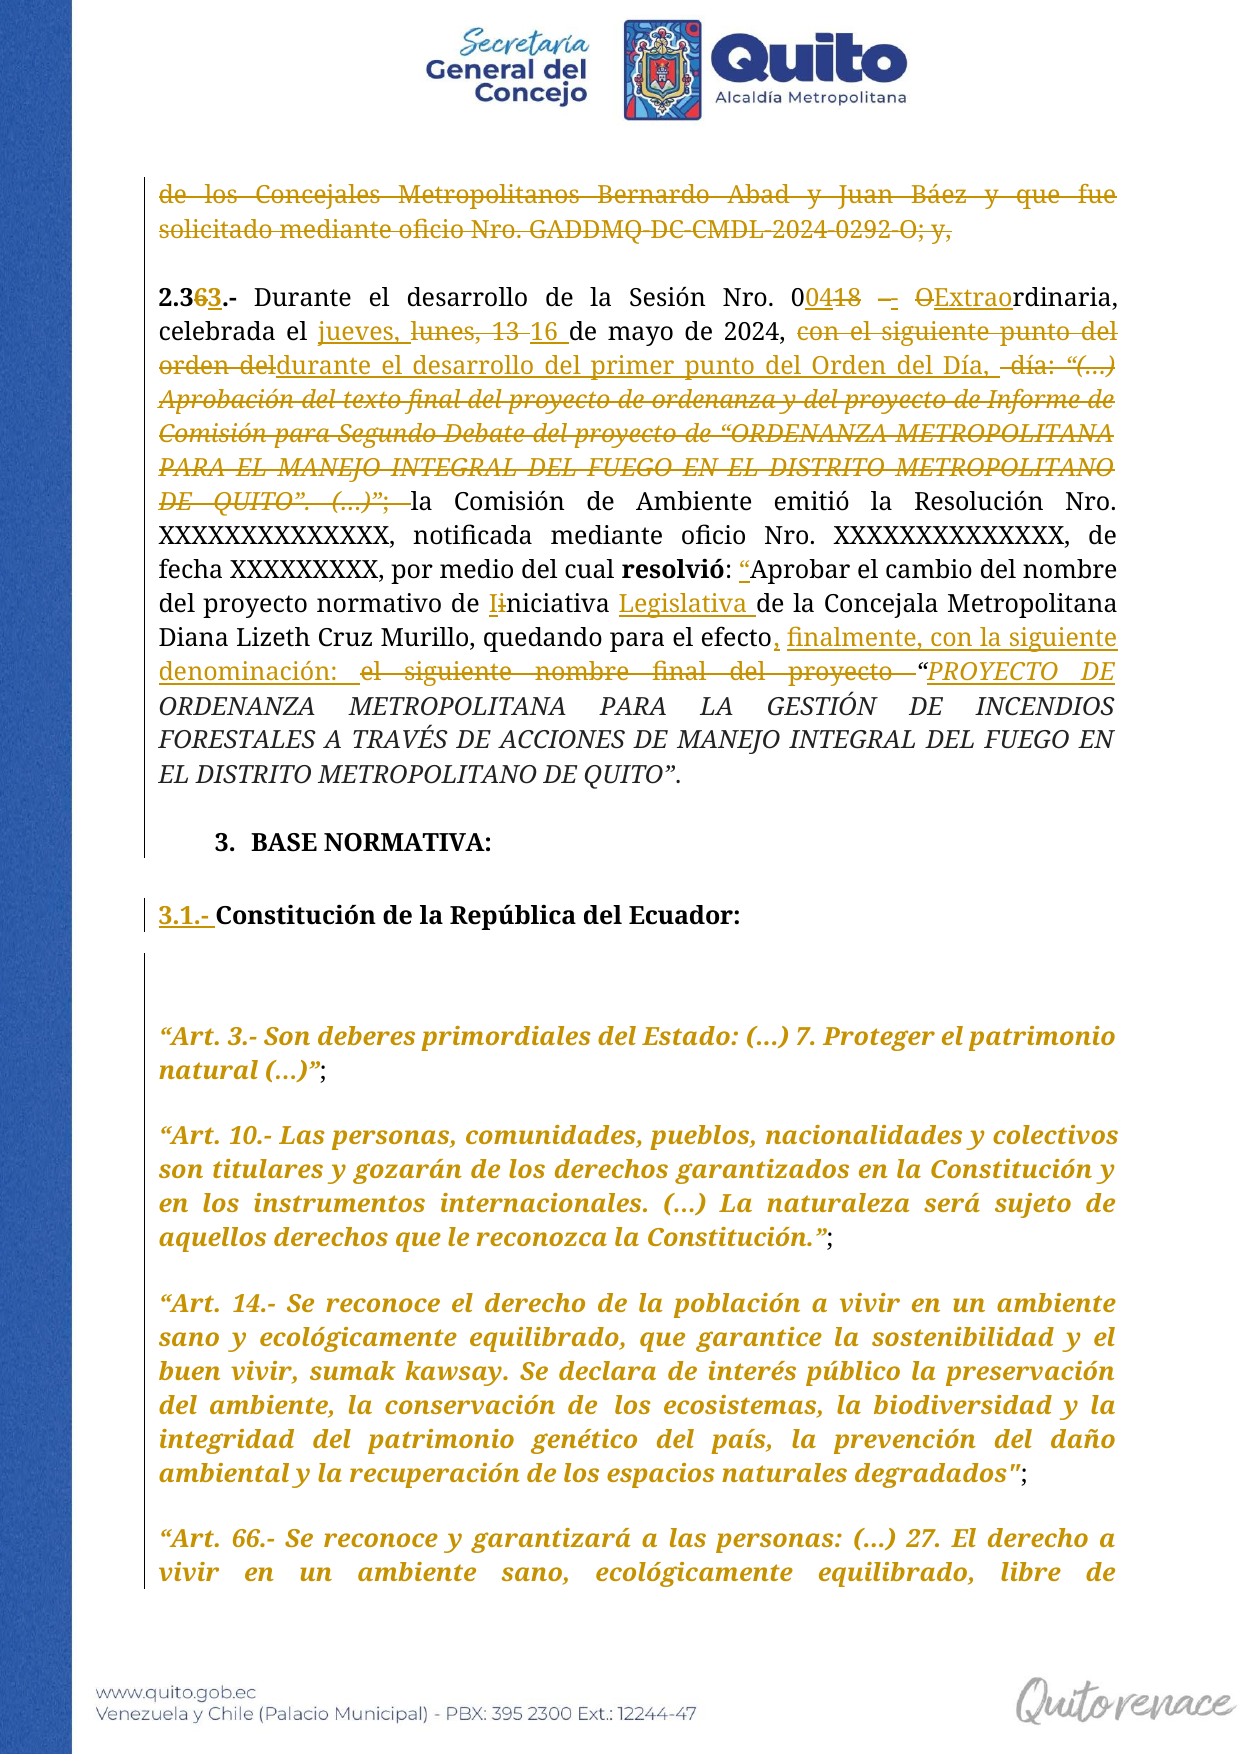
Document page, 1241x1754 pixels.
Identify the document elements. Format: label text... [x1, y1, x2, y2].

text “Art. 3.- Son deberes primordiales del Estado: (...) 7. Proteger el patrimonio natural (…)”; [158, 1018, 1119, 1087]
subtitle Constitución de la República del Ecuador: [158, 898, 1119, 932]
text “Art. 10.- Las personas, comunidades, pueblos, nacionalidades y colectivos son titulares y gozarán de los derechos garantizados en la Constitución y en los instrumentos internacionales. (…) La naturaleza será sujeto de aquellos derechos que le reconozca la Constitución.”; [158, 1118, 1119, 1254]
picture [0, 0, 1240, 1754]
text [158, 1521, 1119, 1589]
text 2.3.- Durante el desarrollo de la Sesión Nro. 0 rdinaria, celebrada el de mayo de 2024, la Comisión de Ambiente emitió la Resolución Nro. XXXXXXXXXXXXXX, notificada mediante oficio Nro. XXXXXXXXXXXXXX, de fecha XXXXXXXXX, por medio del cual resolvió: Aprobar el cambio del nombre del proyecto normativo de niciativa de la Concejala Metropolitana Diana Lizeth Cruz Murillo, quedando para el efecto “ORDENANZA METROPOLITANA PARA LA GESTIÓN DE INCENDIOS FORESTALES A TRAVÉS DE ACCIONES DE MANEJO INTEGRAL DEL FUEGO EN EL DISTRITO METROPOLITANO DE QUITO”. [158, 279, 1118, 790]
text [158, 177, 1118, 245]
subtitle BASE NORMATIVA: [214, 824, 1119, 858]
text “Art. 14.- Se reconoce el derecho de la población a vivir en un ambiente sano y ecológicamente equilibrado, que garantice la sostenibilidad y el buen vivir, sumak kawsay. Se declara de interés público la preservación del ambiente, la conservación de los ecosistemas, la biodiversidad y la integridad del patrimonio genético del país, la prevención del daño ambiental y la recuperación de los espacios naturales degradados"; [158, 1285, 1119, 1490]
